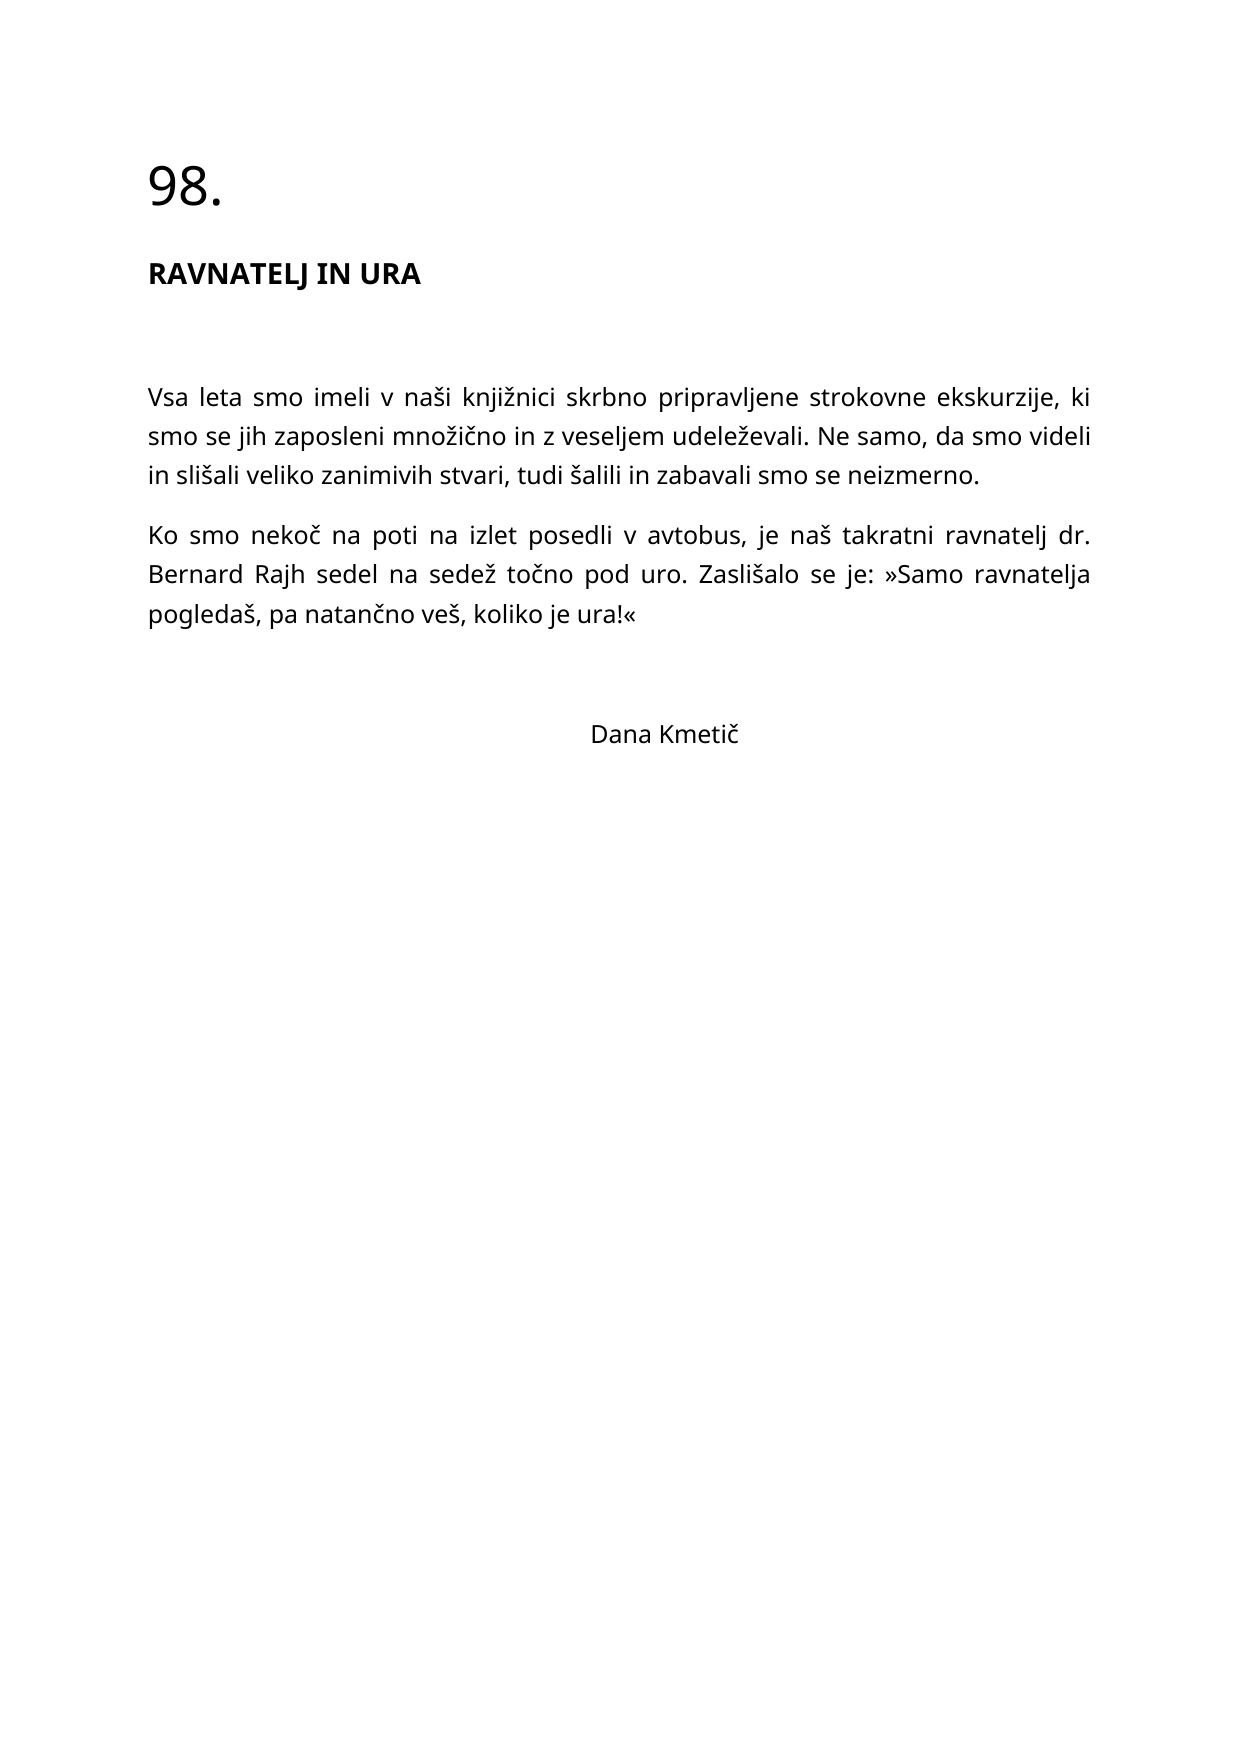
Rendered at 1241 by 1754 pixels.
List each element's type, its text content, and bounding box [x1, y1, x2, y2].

text RAVNATELJ IN URA [148, 253, 1093, 293]
text Dana Kmetič [516, 716, 1093, 750]
text Ko smo nekoč na poti na izlet posedli v avtobus, je naš takratni ravnatelj dr. Bernard Rajh sedel na sedež točno pod uro. Zaslišalo se je: »Samo ravnatelja pogledaš, pa natančno veš, koliko je ura!« [148, 518, 1093, 630]
text Vsa leta smo imeli v naši knjižnici skrbno pripravljene strokovne ekskurzije, ki smo se jih zaposleni množično in z veseljem udeleževali. Ne samo, da smo videli in slišali veliko zanimivih stvari, tudi šalili in zabavali smo se neizmerno. [148, 380, 1093, 492]
text 98. [148, 148, 1093, 221]
